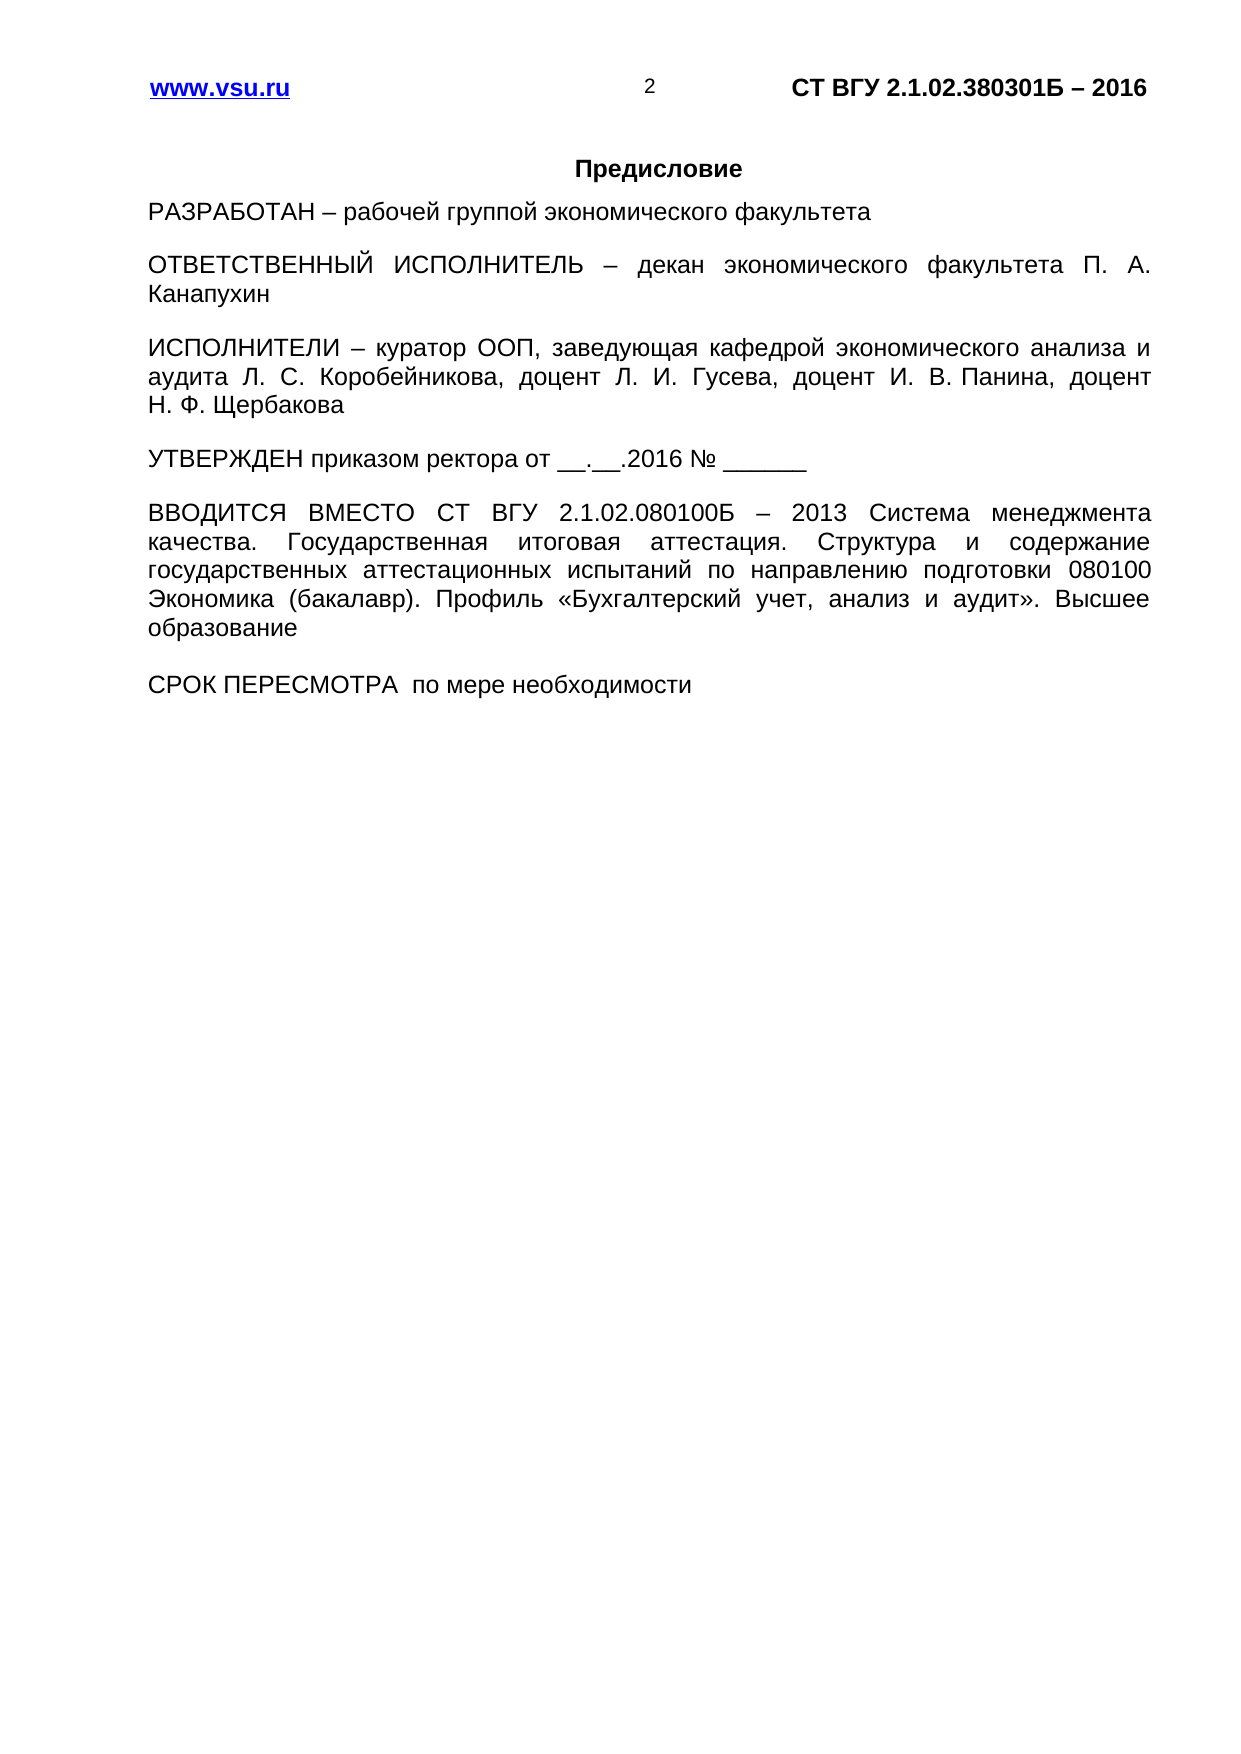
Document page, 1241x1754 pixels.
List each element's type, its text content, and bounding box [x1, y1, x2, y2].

text СРОК ПЕРЕСМОТРА по мере необходимости [148, 670, 1152, 699]
text утвержден приказом ректора от __.__.2016 № ______ [148, 444, 1152, 473]
text ИСПОЛНИТЕЛи – куратор ООП, заведующая кафедрой экономического анализа и аудита Л. С. Коробейникова, доцент Л. И. Гусева, доцент И. В. Панина, доцент Н. Ф. Щербакова [148, 333, 1152, 419]
text Предисловие [148, 153, 1169, 182]
text ОТВЕТСТВЕННЫЙ ИСПОЛНИТЕЛЬ – декан экономического факультета П. А. Канапухин [148, 250, 1152, 308]
text РАЗРАБОТАН – рабочей группой экономического факультета [148, 197, 1152, 225]
text Вводится вместо СТ ВГУ 2.1.02.080100Б – 2013 Система менеджмента качества. Государственная итоговая аттестация. Структура и содержание государственных аттестационных испытаний по направлению подготовки 080100 Экономика (бакалавр). Профиль «Бухгалтерский учет, анализ и аудит». Высшее образование [148, 498, 1152, 642]
